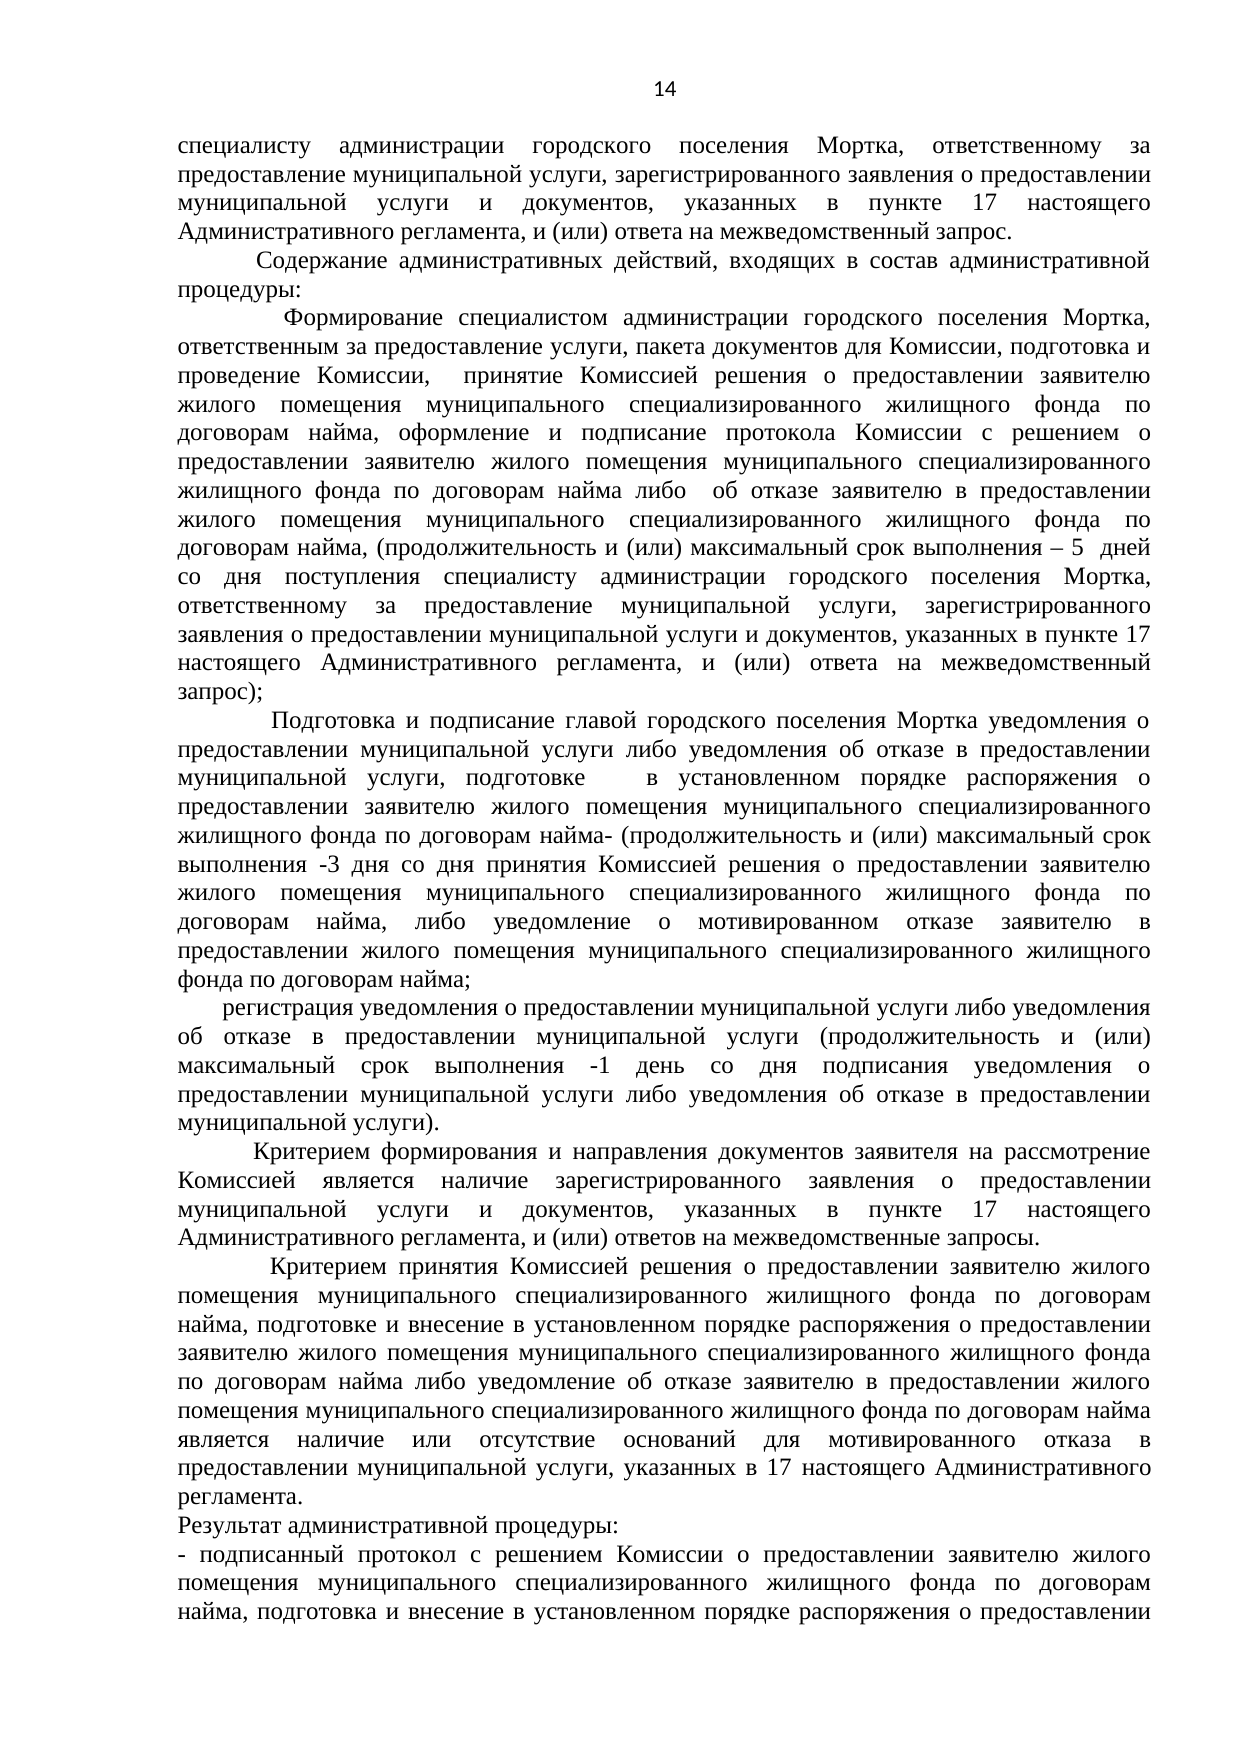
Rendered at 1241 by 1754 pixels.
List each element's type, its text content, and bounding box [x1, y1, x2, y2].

text регистрация уведомления о предоставлении муниципальной услуги либо уведомления об отказе в предоставлении муниципальной услуги (продолжительность и (или) максимальный срок выполнения -1 день со дня подписания уведомления о предоставлении муниципальной услуги либо уведомления об отказе в предоставлении муниципальной услуги). [177, 992, 1152, 1136]
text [177, 130, 1152, 245]
text Подготовка и подписание главой городского поселения Мортка уведомления о предоставлении муниципальной услуги либо уведомления об отказе в предоставлении муниципальной услуги, подготовке в установленном порядке распоряжения о предоставлении заявителю жилого помещения муниципального специализированного жилищного фонда по договорам найма- (продолжительность и (или) максимальный срок выполнения -3 дня со дня принятия Комиссией решения о предоставлении заявителю жилого помещения муниципального специализированного жилищного фонда по договорам найма, либо уведомление о мотивированном отказе заявителю в предоставлении жилого помещения муниципального специализированного жилищного фонда по договорам найма; [177, 705, 1152, 992]
text Результат административной процедуры: [177, 1510, 1152, 1539]
text Критерием формирования и направления документов заявителя на рассмотрение Комиссией является наличие зарегистрированного заявления о предоставлении муниципальной услуги и документов, указанных в пункте 17 настоящего Административного регламента, и (или) ответов на межведомственные запросы. [177, 1136, 1152, 1251]
text Формирование специалистом администрации городского поселения Мортка, ответственным за предоставление услуги, пакета документов для Комиссии, подготовка и проведение Комиссии, принятие Комиссией решения о предоставлении заявителю жилого помещения муниципального специализированного жилищного фонда по договорам найма, оформление и подписание протокола Комиссии с решением о предоставлении заявителю жилого помещения муниципального специализированного жилищного фонда по договорам найма либо об отказе заявителю в предоставлении жилого помещения муниципального специализированного жилищного фонда по договорам найма, (продолжительность и (или) максимальный срок выполнения – 5 дней со дня поступления специалисту администрации городского поселения Мортка, ответственному за предоставление муниципальной услуги, зарегистрированного заявления о предоставлении муниципальной услуги и документов, указанных в пункте 17 настоящего Административного регламента, и (или) ответа на межведомственный запрос); [177, 302, 1152, 705]
text Критерием принятия Комиссией решения о предоставлении заявителю жилого помещения муниципального специализированного жилищного фонда по договорам найма, подготовке и внесение в установленном порядке распоряжения о предоставлении заявителю жилого помещения муниципального специализированного жилищного фонда по договорам найма либо уведомление об отказе заявителю в предоставлении жилого помещения муниципального специализированного жилищного фонда по договорам найма является наличие или отсутствие оснований для мотивированного отказа в предоставлении муниципальной услуги, указанных в 17 настоящего Административного регламента. [177, 1251, 1152, 1510]
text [177, 1539, 1152, 1625]
text Содержание административных действий, входящих в состав административной процедуры: [177, 245, 1152, 302]
